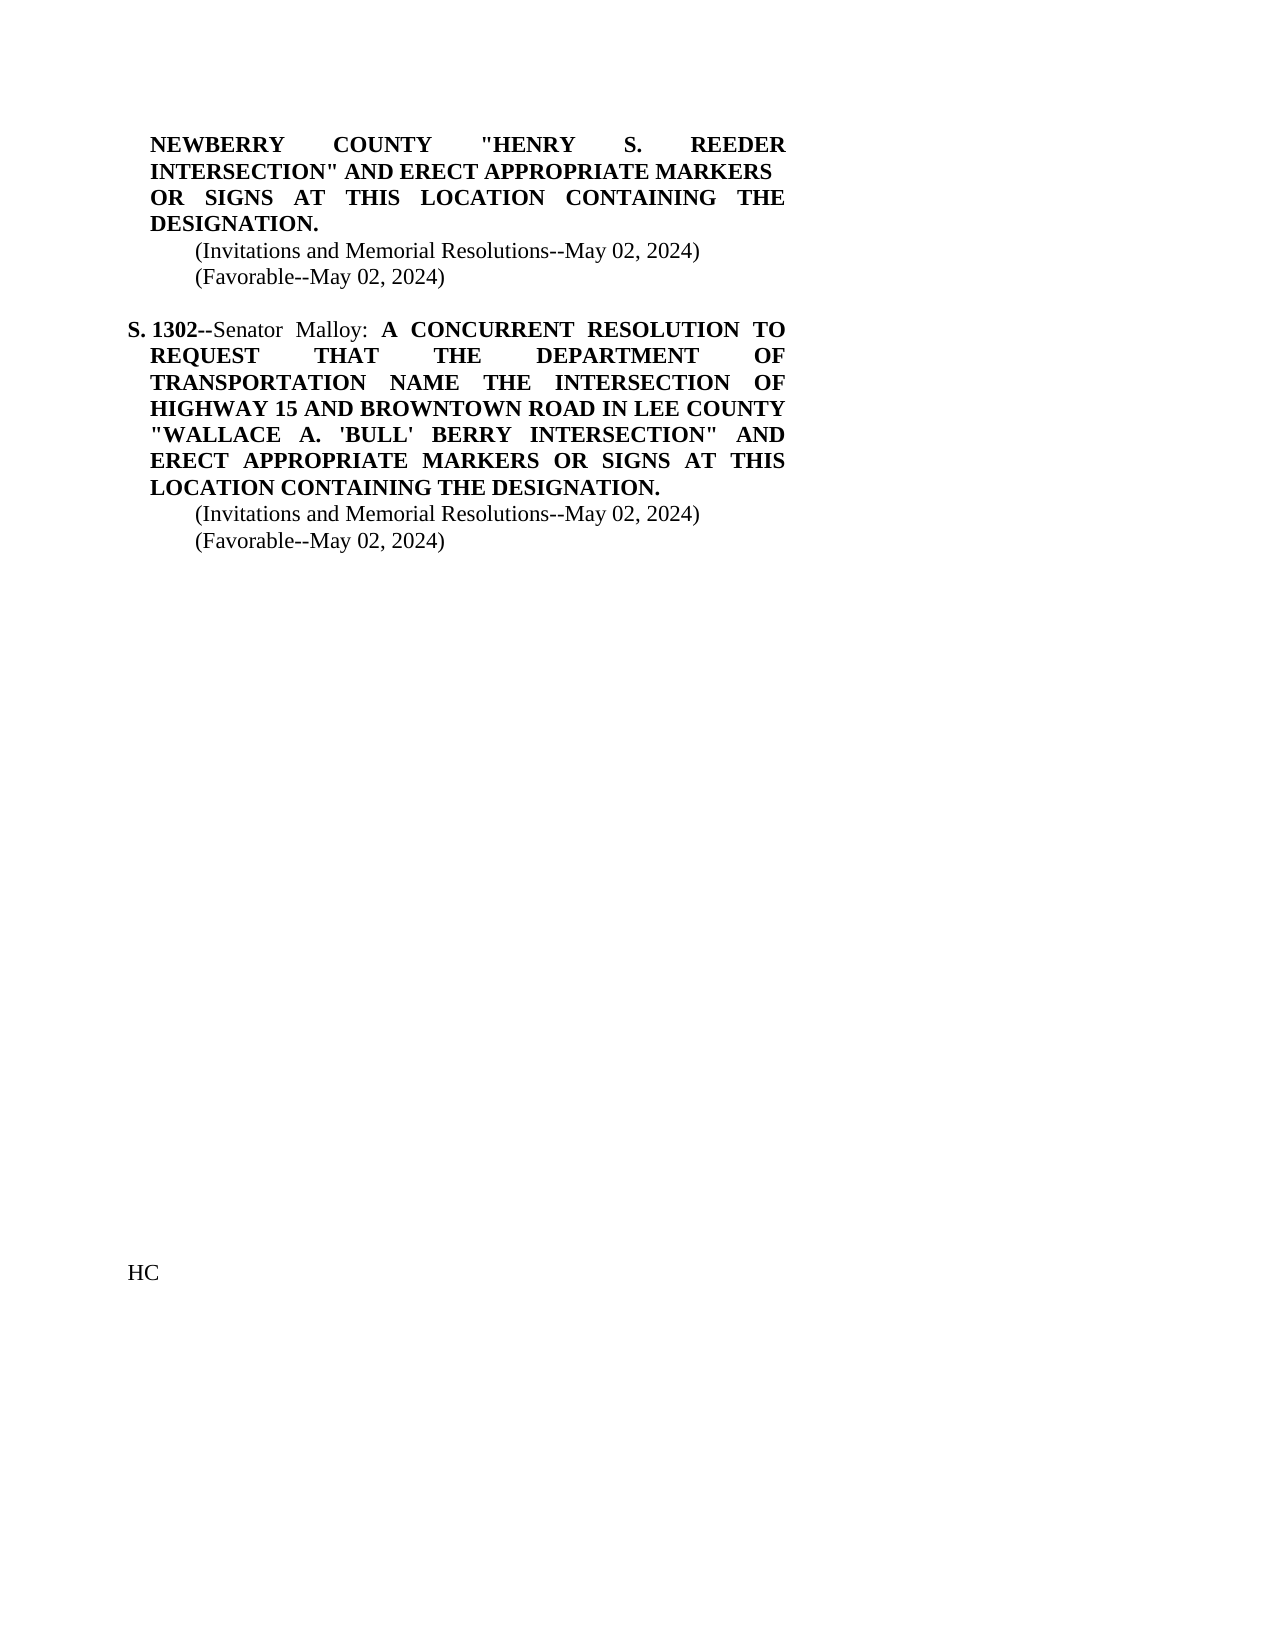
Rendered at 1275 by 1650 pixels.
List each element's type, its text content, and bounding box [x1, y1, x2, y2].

text (Favorable--May 02, 2024) [195, 263, 786, 289]
text (Favorable--May 02, 2024) [195, 527, 786, 553]
text (Invitations and Memorial Resolutions--May 02, 2024) [195, 237, 786, 263]
text OR SIGNS AT THIS LOCATION CONTAINING THE DESIGNATION. [150, 184, 786, 237]
text (Invitations and Memorial Resolutions--May 02, 2024) [195, 500, 786, 527]
text S. 1302--Senator Malloy: A CONCURRENT RESOLUTION TO REQUEST THAT THE DEPARTMENT OF TRANSPORTATION NAME THE INTERSECTION OF HIGHWAY 15 AND BROWNTOWN ROAD IN LEE COUNTY "WALLACE A. 'BULL' BERRY INTERSECTION" AND ERECT APPROPRIATE MARKERS OR SIGNS AT THIS LOCATION CONTAINING THE DESIGNATION. [127, 316, 786, 500]
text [127, 131, 786, 184]
